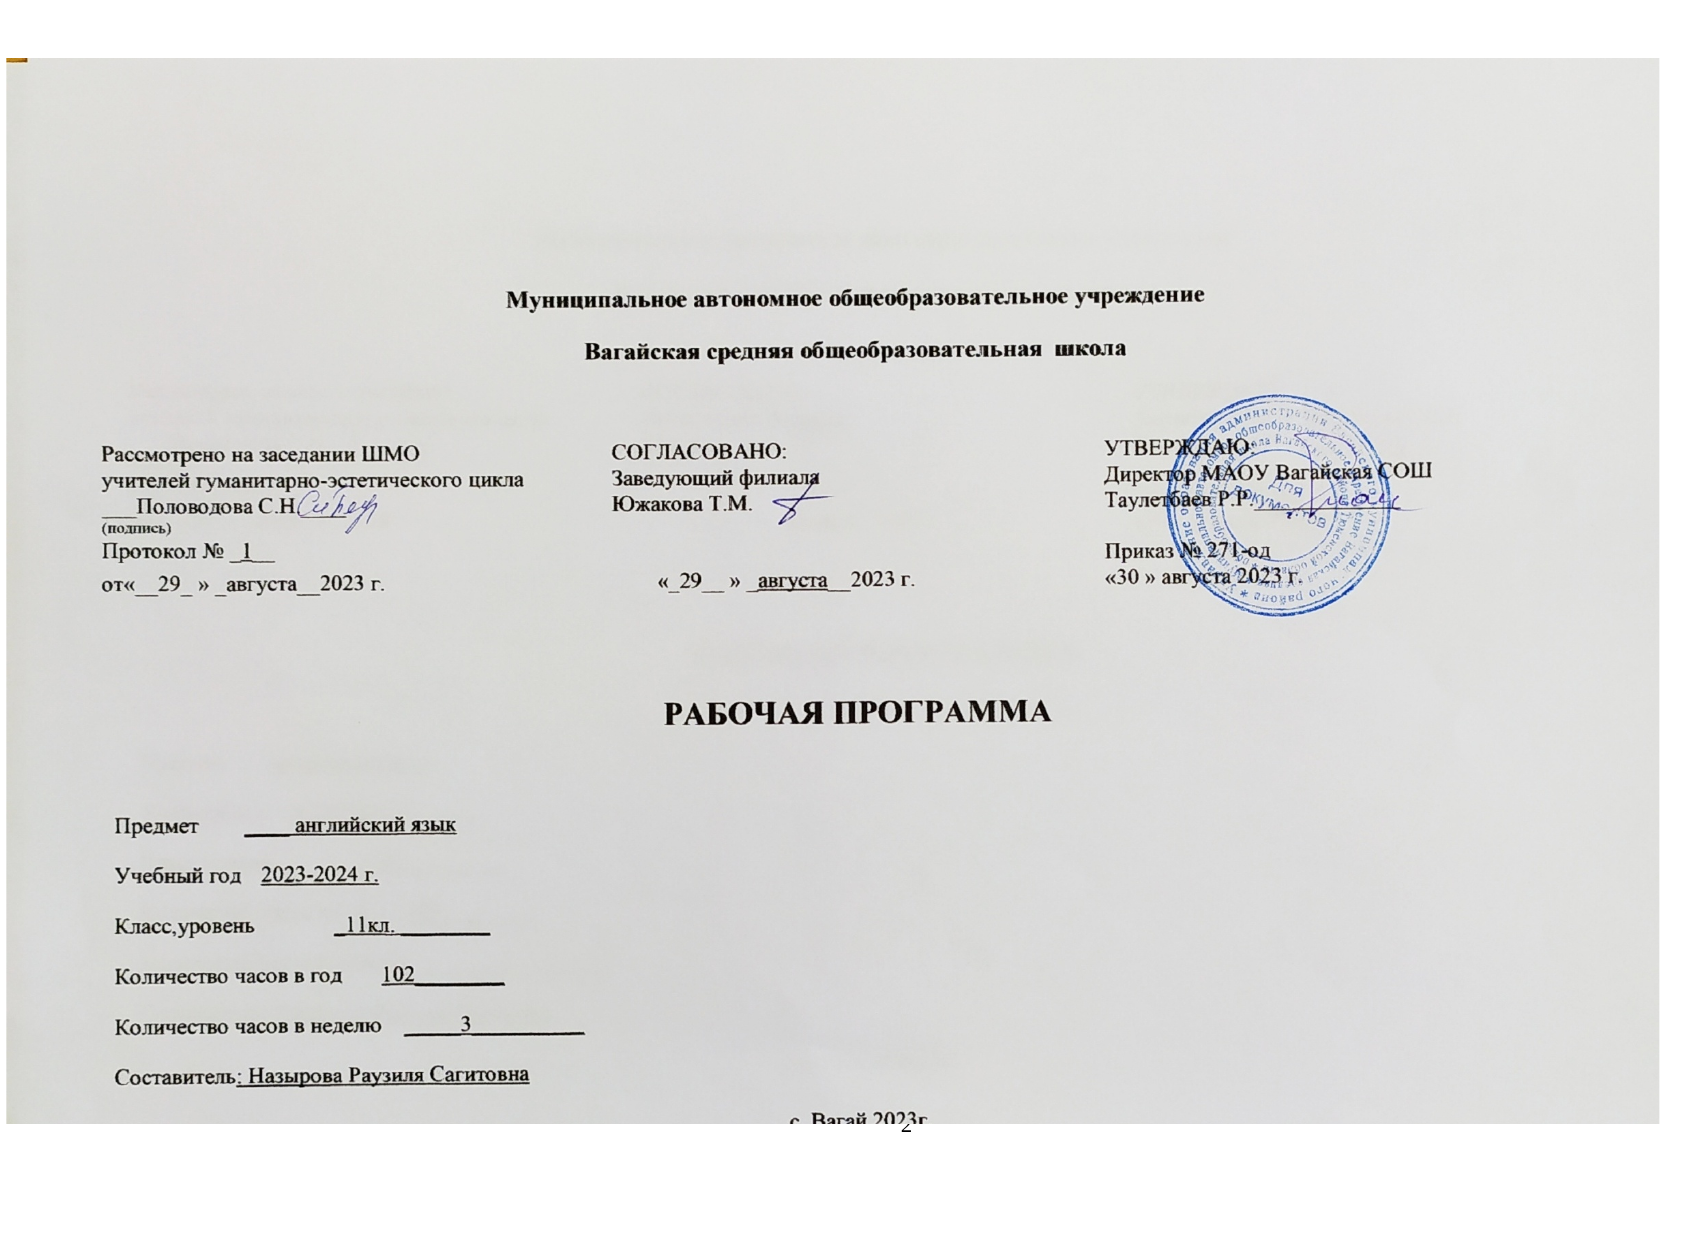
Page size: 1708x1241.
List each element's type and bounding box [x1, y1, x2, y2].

picture [6, 58, 1660, 1124]
